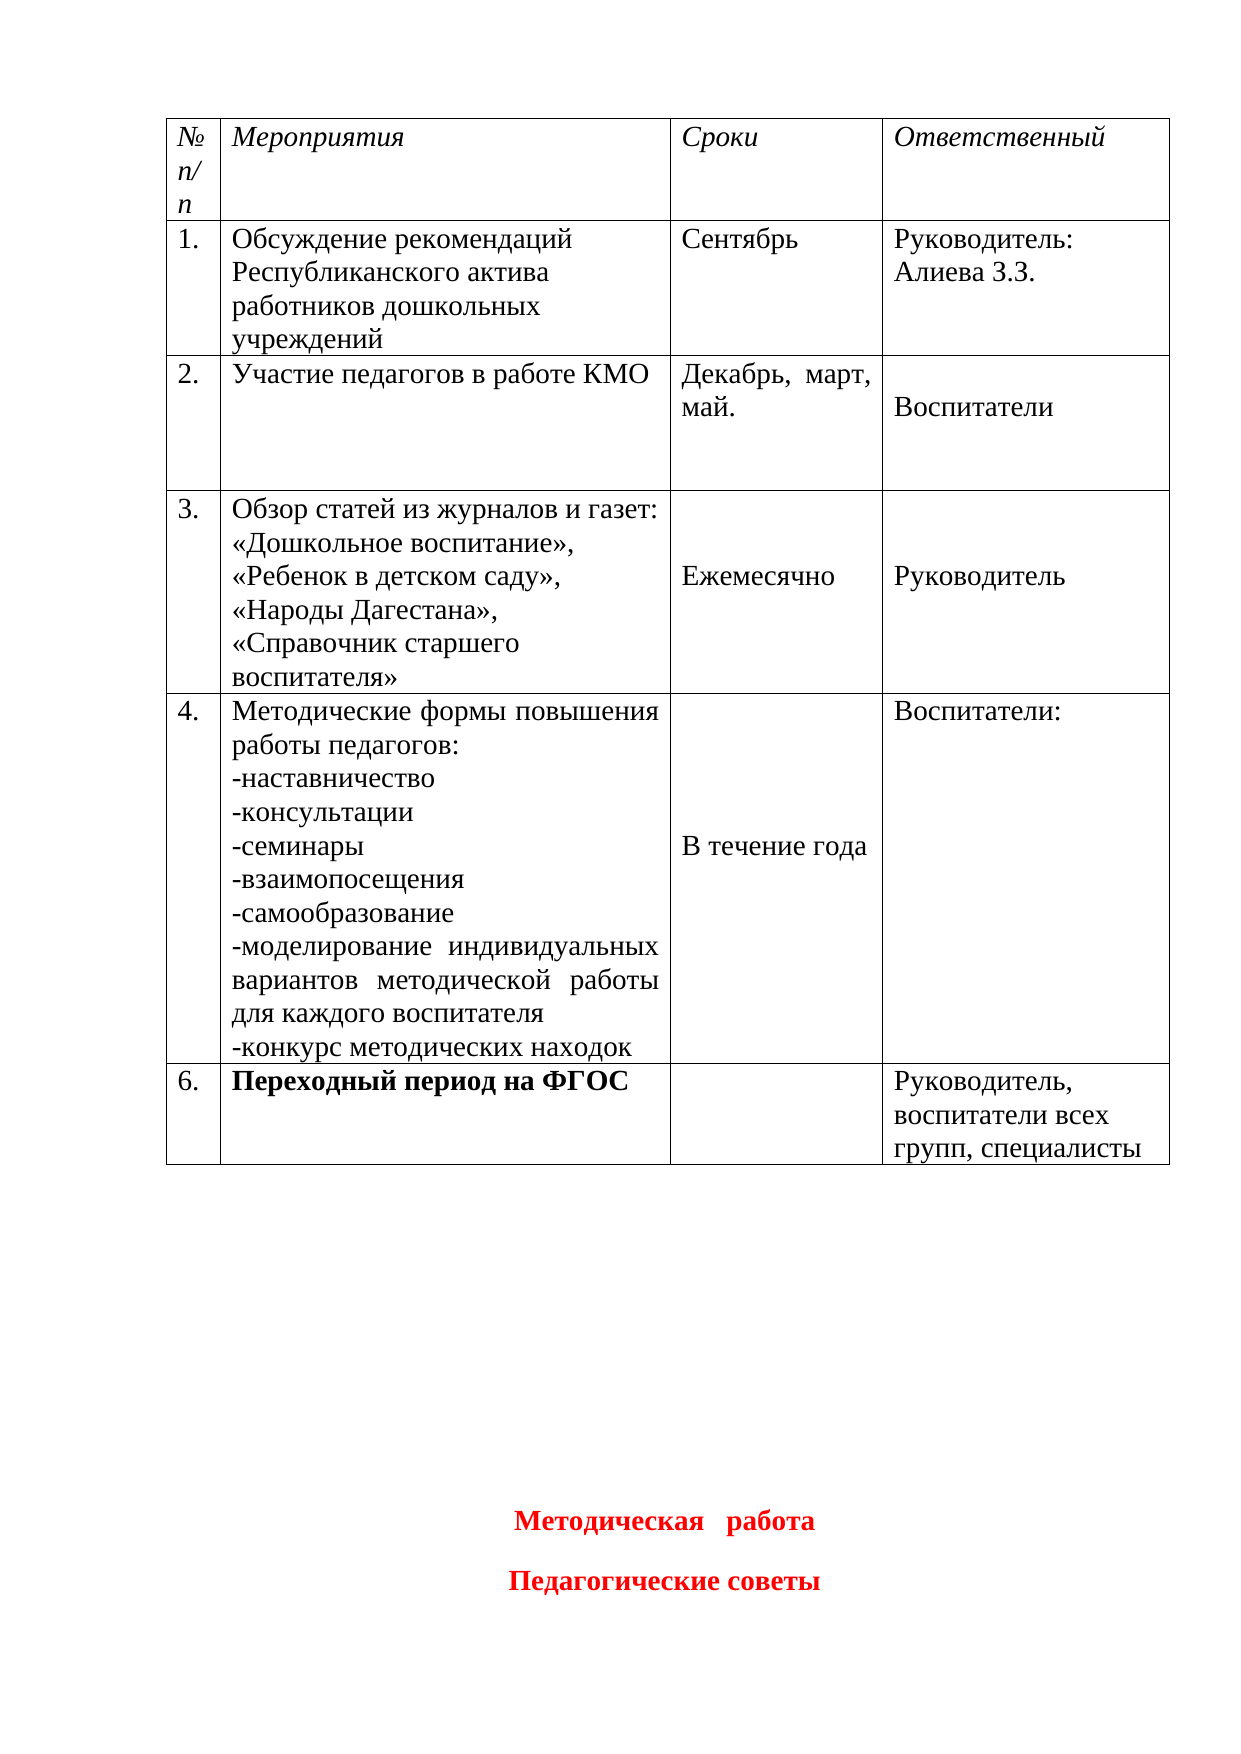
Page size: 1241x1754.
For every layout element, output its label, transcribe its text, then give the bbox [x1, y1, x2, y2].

table_cell Методические формы повышения работы педагогов: -наставничество -консультации -семинары -взаимопосещения -самообразование -моделирование индивидуальных вариантов методической работы для каждого воспитателя -конкурс методических находок [221, 694, 670, 1062]
table_cell 4. [167, 694, 220, 1062]
table_header Мероприятия [221, 119, 670, 220]
table_cell Руководитель: Алиева З.З. [883, 221, 1169, 355]
table_cell 3. [167, 491, 220, 692]
table_cell Переходный период на ФГОС [221, 1064, 670, 1164]
table_cell 2. [167, 356, 220, 490]
text Методическая работа [177, 1503, 1152, 1537]
table_cell 6. [167, 1064, 220, 1164]
text Педагогические советы [177, 1563, 1152, 1596]
table_cell [671, 1064, 882, 1164]
table_cell Ежемесячно [671, 491, 882, 692]
table_cell Обзор статей из журналов и газет: «Дошкольное воспитание», «Ребенок в детском саду», «Народы Дагестана», «Справочник старшего воспитателя» [221, 491, 670, 692]
table_cell В течение года [671, 694, 882, 1062]
table_cell Участие педагогов в работе КМО [221, 356, 670, 490]
table_cell Обсуждение рекомендаций Республиканского актива работников дошкольных учреждений [221, 221, 670, 355]
table_cell 1. [167, 221, 220, 355]
table_header Ответственный [883, 119, 1169, 220]
table_cell Руководитель, воспитатели всех групп, специалисты [883, 1064, 1169, 1164]
table_header № п/п [167, 119, 220, 220]
table_cell Декабрь, март, май. [671, 356, 882, 490]
table_cell Воспитатели [883, 356, 1169, 490]
table_header Сроки [671, 119, 882, 220]
table_cell Воспитатели: [883, 694, 1169, 1062]
table_cell Руководитель [883, 491, 1169, 692]
table_cell Сентябрь [671, 221, 882, 355]
